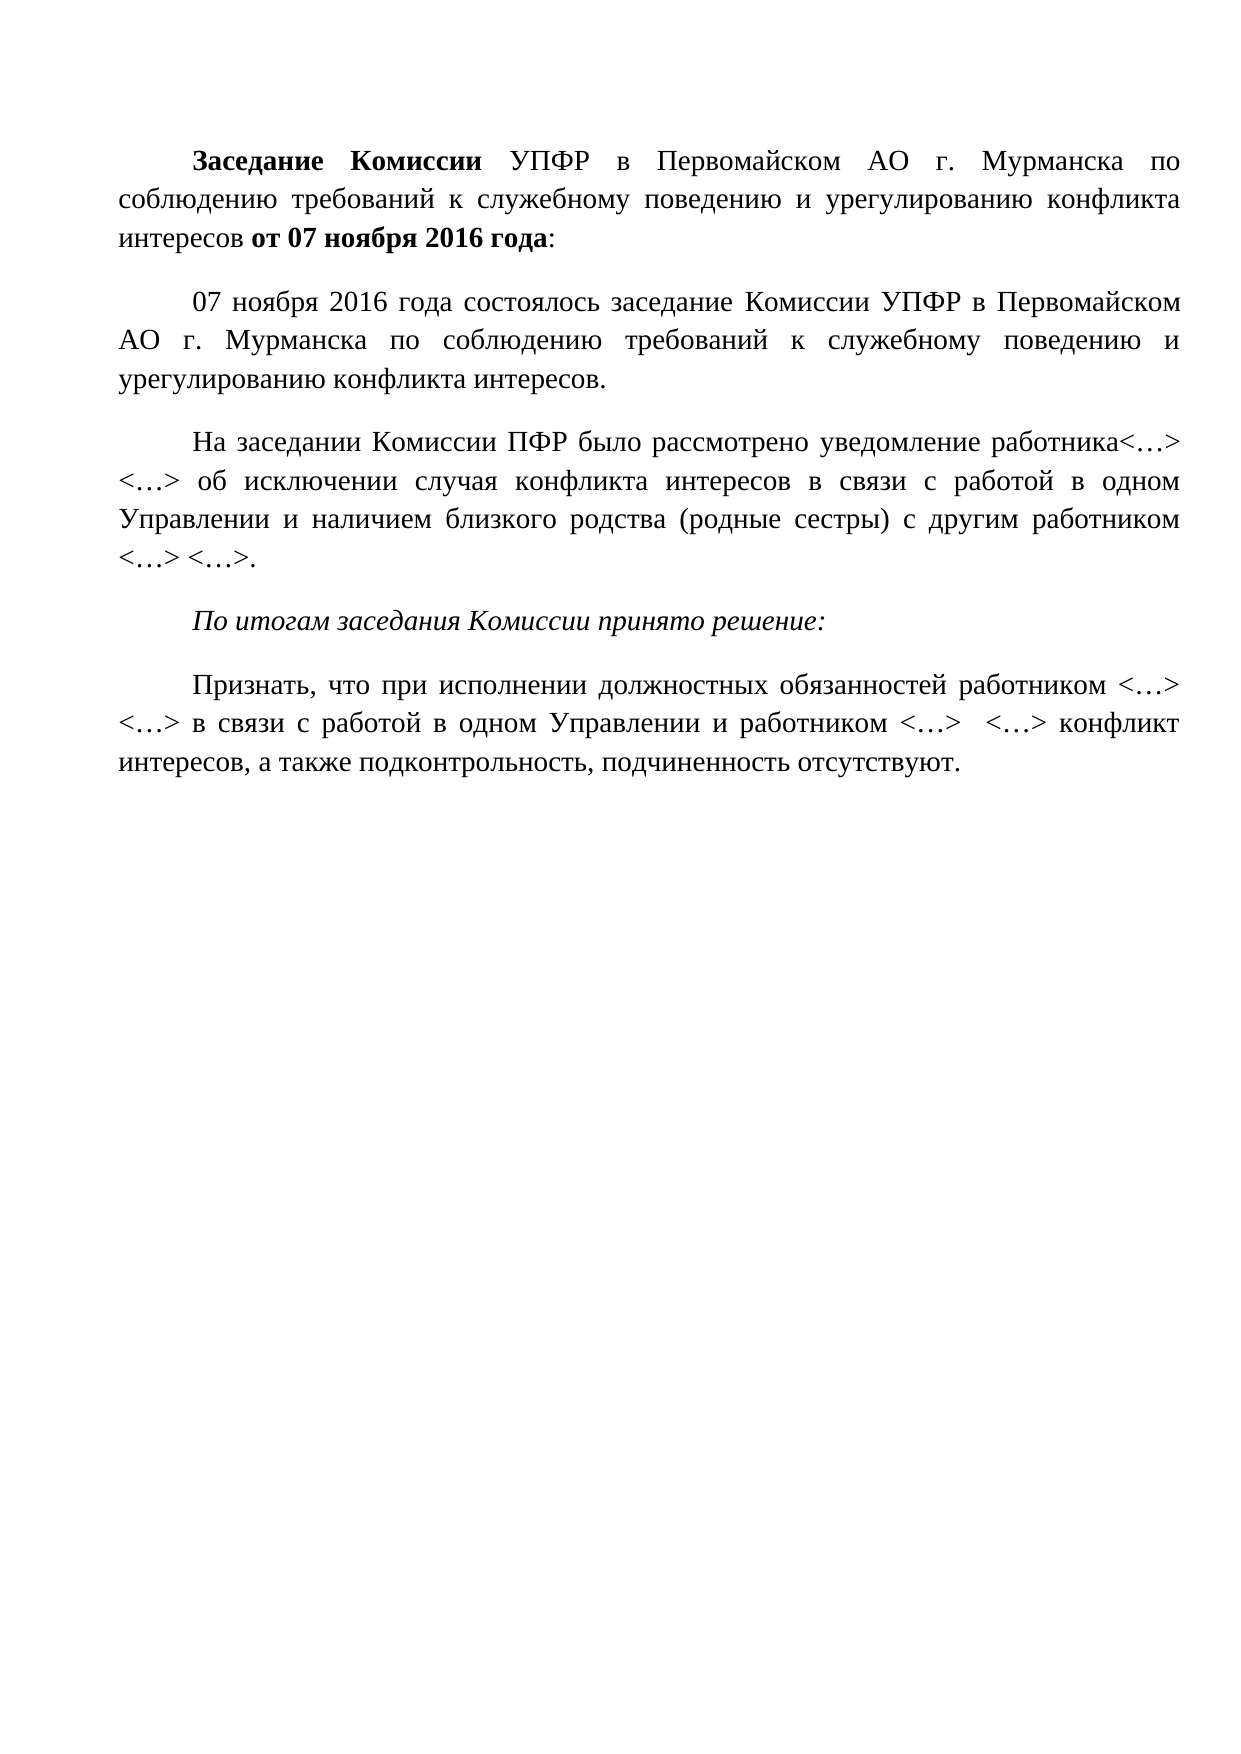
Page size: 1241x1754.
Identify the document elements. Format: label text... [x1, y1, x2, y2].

text Заседание Комиссии УПФР в Первомайском АО г. Мурманска по соблюдению требований к служебному поведению и урегулированию конфликта интересов от 07 ноября 2016 года: [118, 143, 1181, 254]
text По итогам заседания Комиссии принято решение: [118, 603, 1181, 637]
text Признать, что при исполнении должностных обязанностей работником <…> <…> в связи с работой в одном Управлении и работником <…> <…> конфликт интересов, а также подконтрольность, подчиненность отсутствуют. [118, 667, 1181, 778]
text 07 ноября 2016 года состоялось заседание Комиссии УПФР в Первомайском АО г. Мурманска по соблюдению требований к служебному поведению и урегулированию конфликта интересов. [118, 284, 1181, 394]
text На заседании Комиссии ПФР было рассмотрено уведомление работника<…> <…> об исключении случая конфликта интересов в связи с работой в одном Управлении и наличием близкого родства (родные сестры) с другим работником <…> <…>. [118, 424, 1181, 573]
